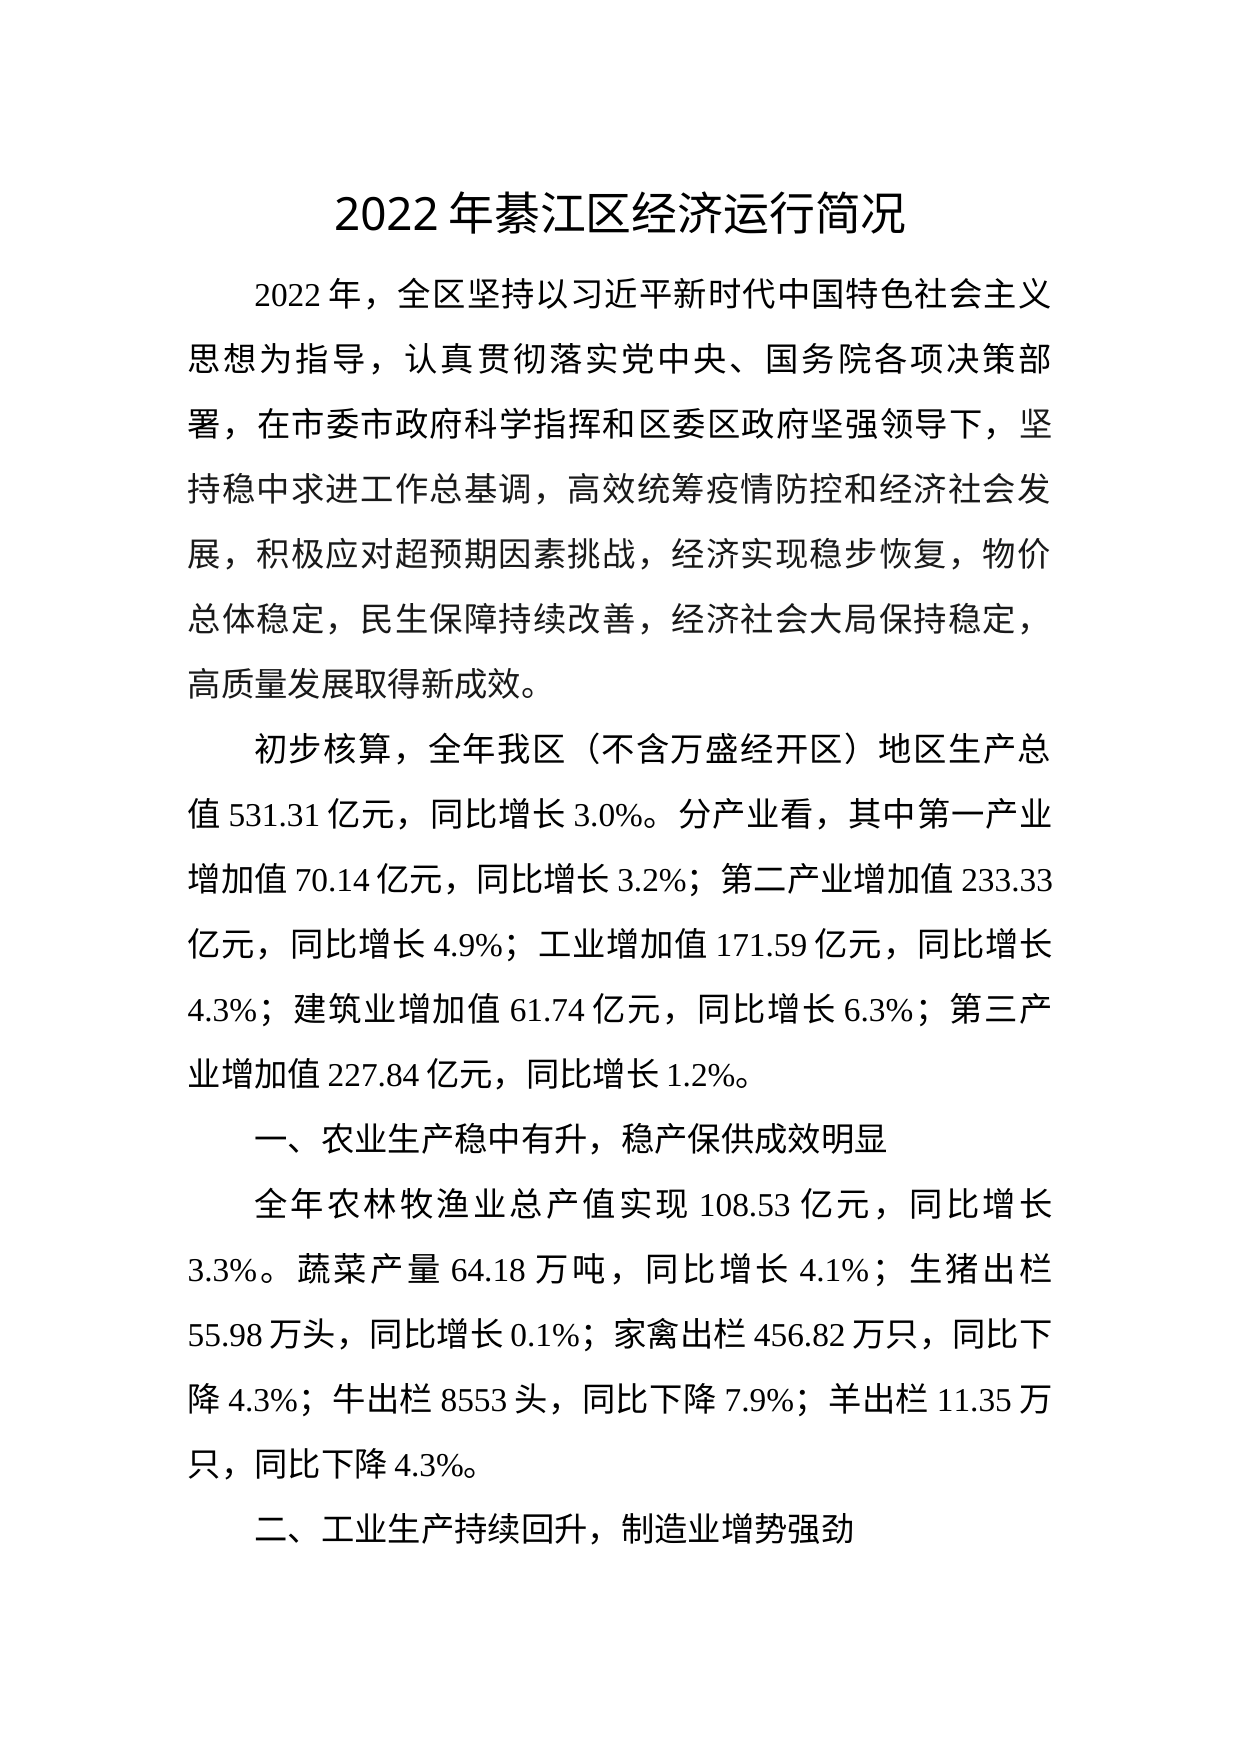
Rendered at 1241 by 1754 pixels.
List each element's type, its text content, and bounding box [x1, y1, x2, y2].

text 全年农林牧渔业总产值实现108.53亿元，同比增长3.3%。蔬菜产量64.18万吨，同比增长4.1%；生猪出栏55.98万头，同比增长0.1%；家禽出栏456.82万只，同比下降4.3%；牛出栏8553头，同比下降7.9%；羊出栏11.35万只，同比下降4.3%。 [187, 1169, 1053, 1494]
text 二、工业生产持续回升，制造业增势强劲 [187, 1494, 1053, 1559]
text 2022年綦江区经济运行简况 [187, 162, 1053, 259]
text 一、农业生产稳中有升，稳产保供成效明显 [187, 1104, 1053, 1169]
text 初步核算，全年我区（不含万盛经开区）地区生产总值531.31亿元，同比增长3.0%。分产业看，其中第一产业增加值70.14亿元，同比增长3.2%；第二产业增加值233.33亿元，同比增长4.9%；工业增加值171.59亿元，同比增长4.3%；建筑业增加值61.74亿元，同比增长6.3%；第三产业增加值227.84亿元，同比增长1.2%。 [187, 714, 1053, 1104]
text 2022年，全区坚持以习近平新时代中国特色社会主义思想为指导，认真贯彻落实党中央、国务院各项决策部署，在市委市政府科学指挥和区委区政府坚强领导下，坚持稳中求进工作总基调，高效统筹疫情防控和经济社会发展，积极应对超预期因素挑战，经济实现稳步恢复，物价总体稳定，民生保障持续改善，经济社会大局保持稳定，高质量发展取得新成效。 [187, 259, 1053, 714]
